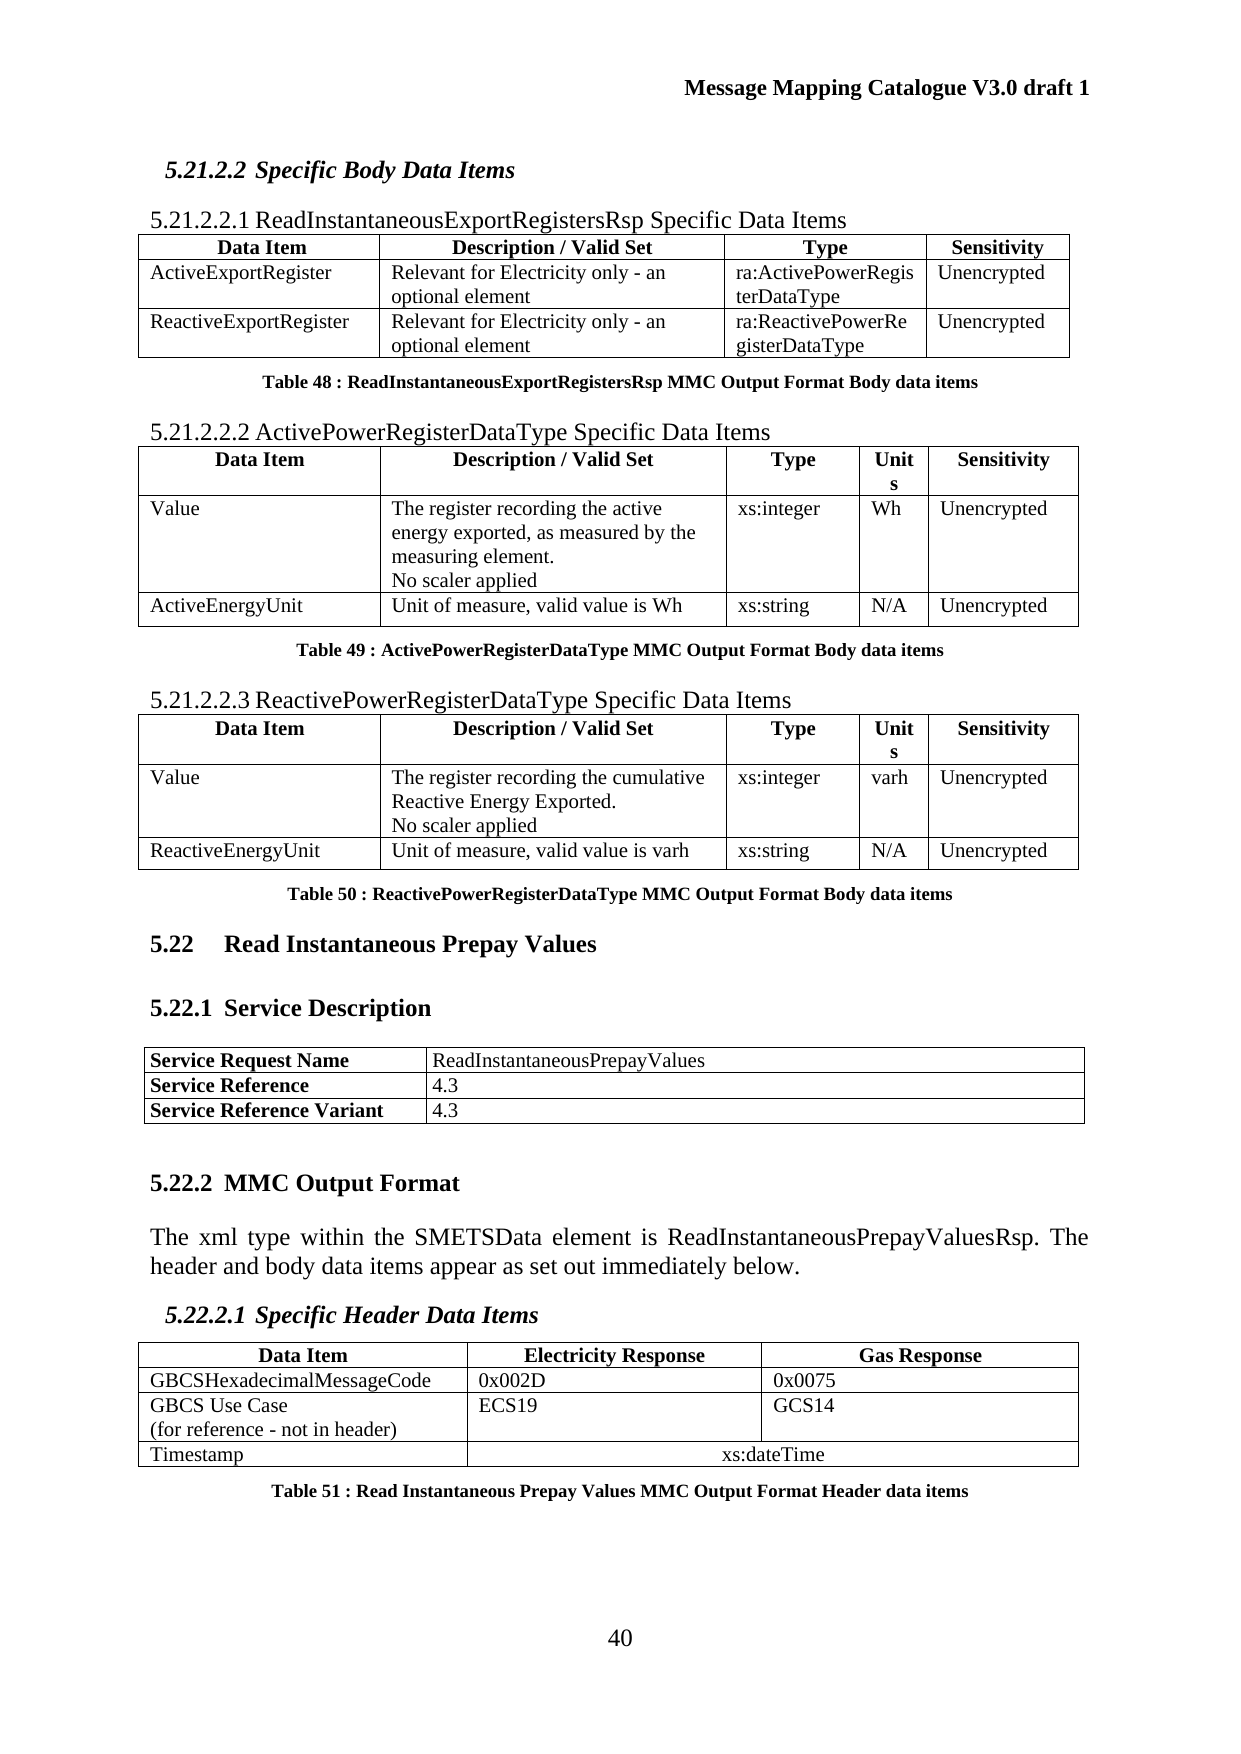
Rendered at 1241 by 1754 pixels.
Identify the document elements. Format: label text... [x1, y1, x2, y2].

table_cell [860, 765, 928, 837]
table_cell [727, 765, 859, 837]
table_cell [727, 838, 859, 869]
table_header Sensitivity [929, 715, 1078, 763]
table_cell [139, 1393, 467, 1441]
table_cell ActiveExportRegister [139, 260, 379, 308]
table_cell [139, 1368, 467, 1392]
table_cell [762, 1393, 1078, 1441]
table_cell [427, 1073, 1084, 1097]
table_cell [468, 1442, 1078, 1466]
table_header Data Item [139, 235, 379, 259]
table_cell Wh [860, 496, 928, 592]
table_cell Unencrypted [929, 593, 1078, 626]
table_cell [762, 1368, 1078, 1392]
table_cell Value [139, 496, 380, 592]
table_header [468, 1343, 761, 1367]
table_cell Relevant for Electricity only - an optional element [380, 309, 724, 357]
subtitle MMC Output Format [150, 1168, 1090, 1197]
text The xml type within the SMETSData element is ReadInstantaneousPrepayValuesRsp. The header and body data items appear as set out immediately below. [150, 1222, 1090, 1280]
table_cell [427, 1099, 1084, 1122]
table_header Units [860, 715, 928, 763]
subtitle ActivePowerRegisterDataType Specific Data Items [150, 417, 1090, 446]
table_header Type [725, 235, 926, 259]
text Table 51 : Read Instantaneous Prepay Values MMC Output Format Header data items [150, 1480, 1090, 1501]
table_cell The register recording the cumulative Reactive Energy Exported. No scaler applied [381, 765, 726, 837]
text Table 50 : ReactivePowerRegisterDataType MMC Output Format Body data items [150, 883, 1090, 904]
table_cell Unencrypted [927, 260, 1069, 308]
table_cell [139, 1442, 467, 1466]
table_cell Unencrypted [927, 309, 1069, 357]
subtitle ReadInstantaneousExportRegistersRsp Specific Data Items [150, 205, 1090, 233]
table_header Units [860, 447, 928, 495]
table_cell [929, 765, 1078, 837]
table_cell xs:string [727, 593, 859, 626]
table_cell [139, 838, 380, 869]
table_header Description / Valid Set [381, 447, 726, 495]
table_header Sensitivity [929, 447, 1078, 495]
subtitle ReactivePowerRegisterDataType Specific Data Items [150, 686, 1090, 714]
table_cell Relevant for Electricity only - an optional element [380, 260, 724, 308]
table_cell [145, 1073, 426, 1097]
subtitle Read Instantaneous Prepay Values [150, 929, 1090, 958]
subtitle Specific Header Data Items [165, 1301, 1090, 1329]
table_cell Unit of measure, valid value is Wh [381, 593, 726, 626]
table_cell ra:ReactivePowerRegisterDataType [725, 309, 926, 357]
table_header Data Item [139, 447, 380, 495]
table_header Type [727, 715, 859, 763]
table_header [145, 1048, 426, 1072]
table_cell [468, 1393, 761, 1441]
table_cell ReactiveExportRegister [139, 309, 379, 357]
table_cell The register recording the active energy exported, as measured by the measuring element. No scaler applied [381, 496, 726, 592]
table_cell Value [139, 765, 380, 837]
subtitle Service Description [150, 993, 1090, 1022]
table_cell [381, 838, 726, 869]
table_cell xs:integer [727, 496, 859, 592]
table_header Sensitivity [927, 235, 1069, 259]
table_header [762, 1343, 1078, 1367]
table_cell Unencrypted [929, 496, 1078, 592]
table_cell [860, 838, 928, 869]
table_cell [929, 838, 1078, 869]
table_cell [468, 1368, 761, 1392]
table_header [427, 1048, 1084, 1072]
table_header Description / Valid Set [380, 235, 724, 259]
table_cell N/A [860, 593, 928, 626]
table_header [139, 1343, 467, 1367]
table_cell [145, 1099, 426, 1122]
table_cell ActiveEnergyUnit [139, 593, 380, 626]
subtitle Specific Body Data Items [165, 155, 1090, 184]
table_header Type [727, 447, 859, 495]
table_header Data Item [139, 715, 380, 763]
table_header Description / Valid Set [381, 715, 726, 763]
table_cell ra:ActivePowerRegisterDataType [725, 260, 926, 308]
